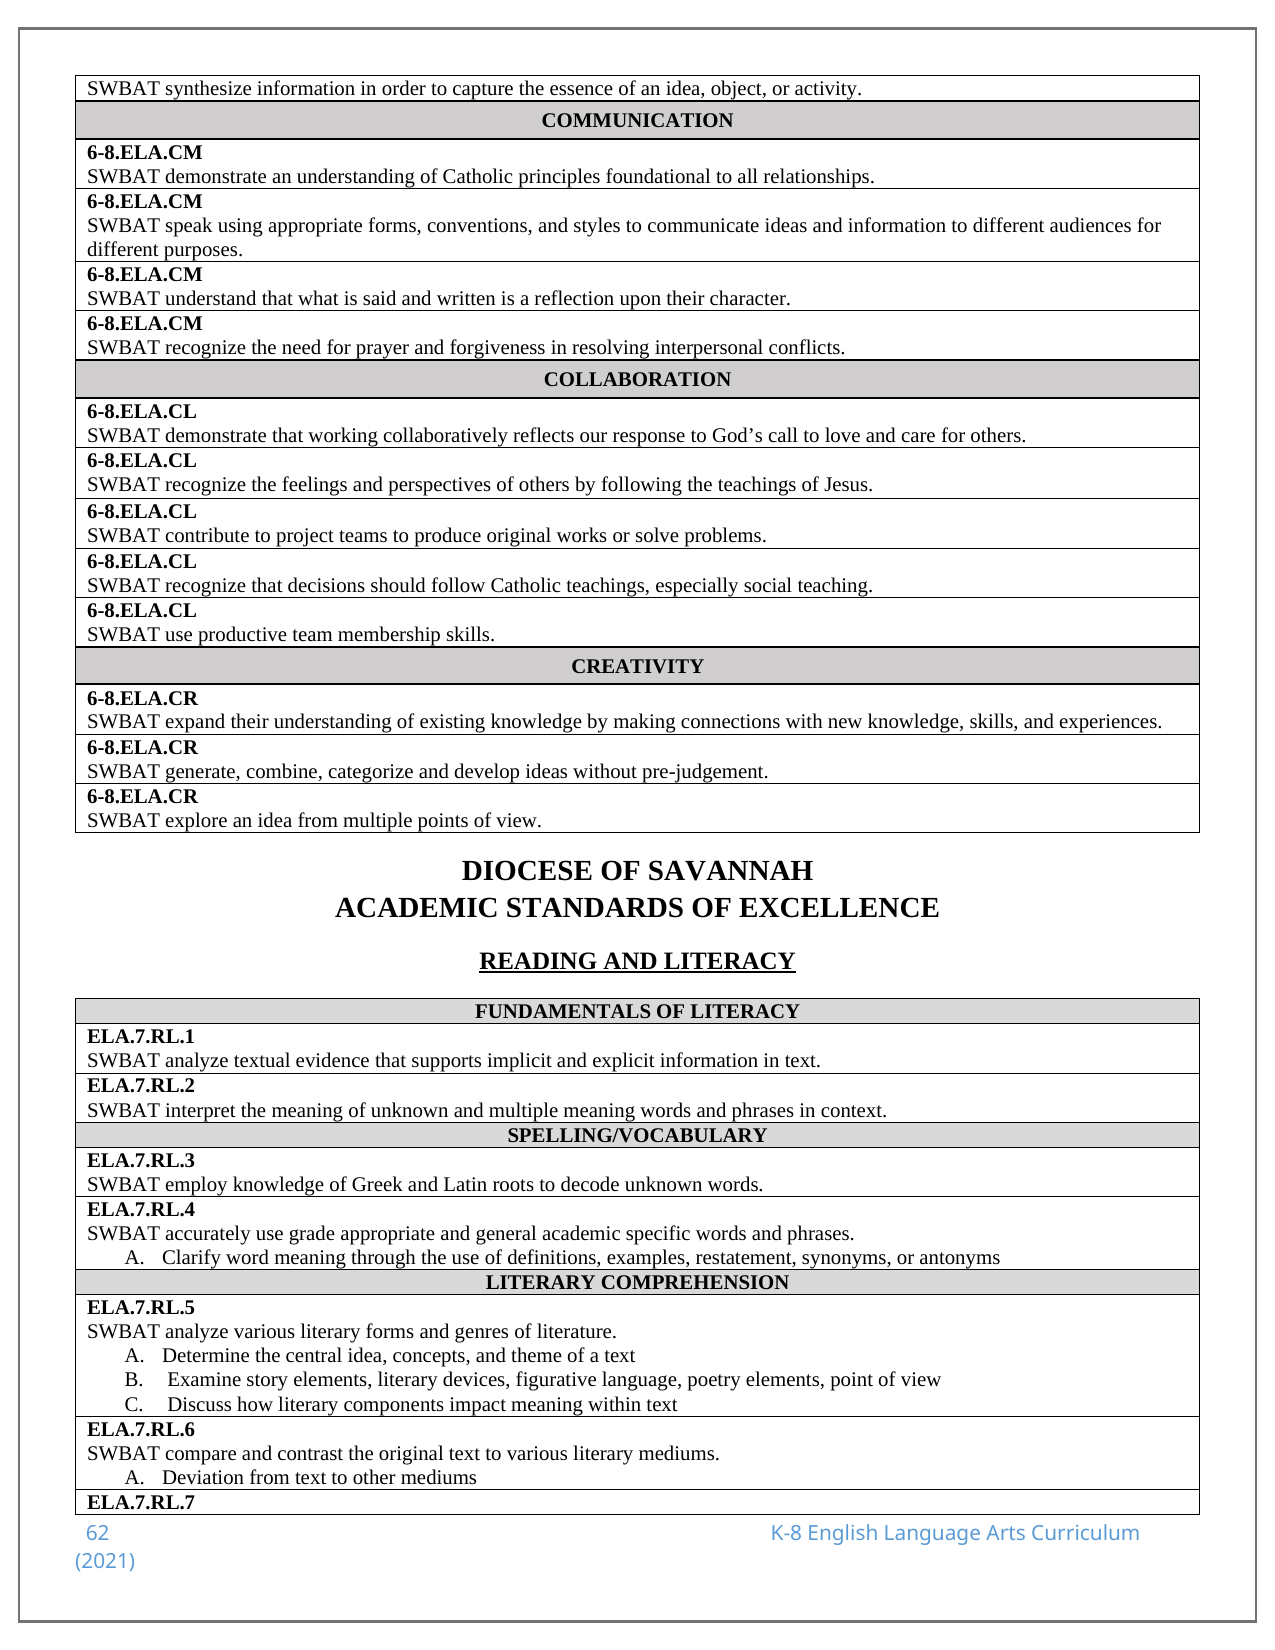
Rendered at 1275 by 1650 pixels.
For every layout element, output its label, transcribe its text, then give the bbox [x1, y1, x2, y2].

table_cell ELA.7.RL.5 SWBAT analyze various literary forms and genres of literature. Determine the central idea, concepts, and theme of a text Examine story elements, literary devices, figurative language, poetry elements, point of view Discuss how literary components impact meaning within text [76, 1295, 1199, 1416]
table_header 6-8.ELA.CM SWBAT demonstrate an understanding of Catholic principles foundational to all relationships. [76, 140, 1199, 188]
text ACADEMIC STANDARDS OF EXCELLENCE [75, 890, 1200, 923]
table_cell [76, 76, 1199, 100]
table_cell ELA.7.RL.2 SWBAT interpret the meaning of unknown and multiple meaning words and phrases in context. [76, 1074, 1199, 1122]
text DIOCESE OF SAVANNAH [75, 853, 1200, 887]
table_cell 6-8.ELA.CM SWBAT recognize the need for prayer and forgiveness in resolving interpersonal conflicts. [76, 311, 1199, 359]
table_cell 6-8.ELA.CL SWBAT recognize that decisions should follow Catholic teachings, especially social teaching. [76, 549, 1199, 597]
table_header COLLABORATION [76, 361, 1199, 397]
table_cell 6-8.ELA.CL SWBAT use productive team membership skills. [76, 598, 1199, 646]
text READING AND LITERACY [75, 946, 1200, 975]
table_cell ELA.7.RL.6 SWBAT compare and contrast the original text to various literary mediums. Deviation from text to other mediums [76, 1417, 1199, 1489]
table_cell SPELLING/VOCABULARY [76, 1123, 1199, 1147]
table_cell ELA.7.RL.1 SWBAT analyze textual evidence that supports implicit and explicit information in text. [76, 1024, 1199, 1072]
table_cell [76, 1490, 1199, 1514]
table_header 6-8.ELA.CL SWBAT demonstrate that working collaboratively reflects our response to God’s call to love and care for others. [76, 399, 1199, 447]
table_cell 6-8.ELA.CL SWBAT contribute to project teams to produce original works or solve problems. [76, 499, 1199, 547]
table_cell LITERARY COMPREHENSION [76, 1270, 1199, 1294]
table_cell 6-8.ELA.CM SWBAT speak using appropriate forms, conventions, and styles to communicate ideas and information to different audiences for different purposes. [76, 189, 1199, 261]
table_cell 6-8.ELA.CL SWBAT recognize the feelings and perspectives of others by following the teachings of Jesus. [76, 448, 1199, 498]
table_header 6-8.ELA.CR SWBAT expand their understanding of existing knowledge by making connections with new knowledge, skills, and experiences. [76, 685, 1199, 733]
table_header COMMUNICATION [76, 102, 1199, 138]
table_cell 6-8.ELA.CR SWBAT explore an idea from multiple points of view. [76, 784, 1199, 832]
table_cell ELA.7.RL.3 SWBAT employ knowledge of Greek and Latin roots to decode unknown words. [76, 1148, 1199, 1196]
table_cell ELA.7.RL.4 SWBAT accurately use grade appropriate and general academic specific words and phrases. Clarify word meaning through the use of definitions, examples, restatement, synonyms, or antonyms [76, 1197, 1199, 1269]
table_cell 6-8.ELA.CM SWBAT understand that what is said and written is a reflection upon their character. [76, 262, 1199, 310]
table_cell 6-8.ELA.CR SWBAT generate, combine, categorize and develop ideas without pre-judgement. [76, 735, 1199, 783]
table_header FUNDAMENTALS OF LITERACY [76, 999, 1199, 1023]
table_header CREATIVITY [76, 648, 1199, 683]
